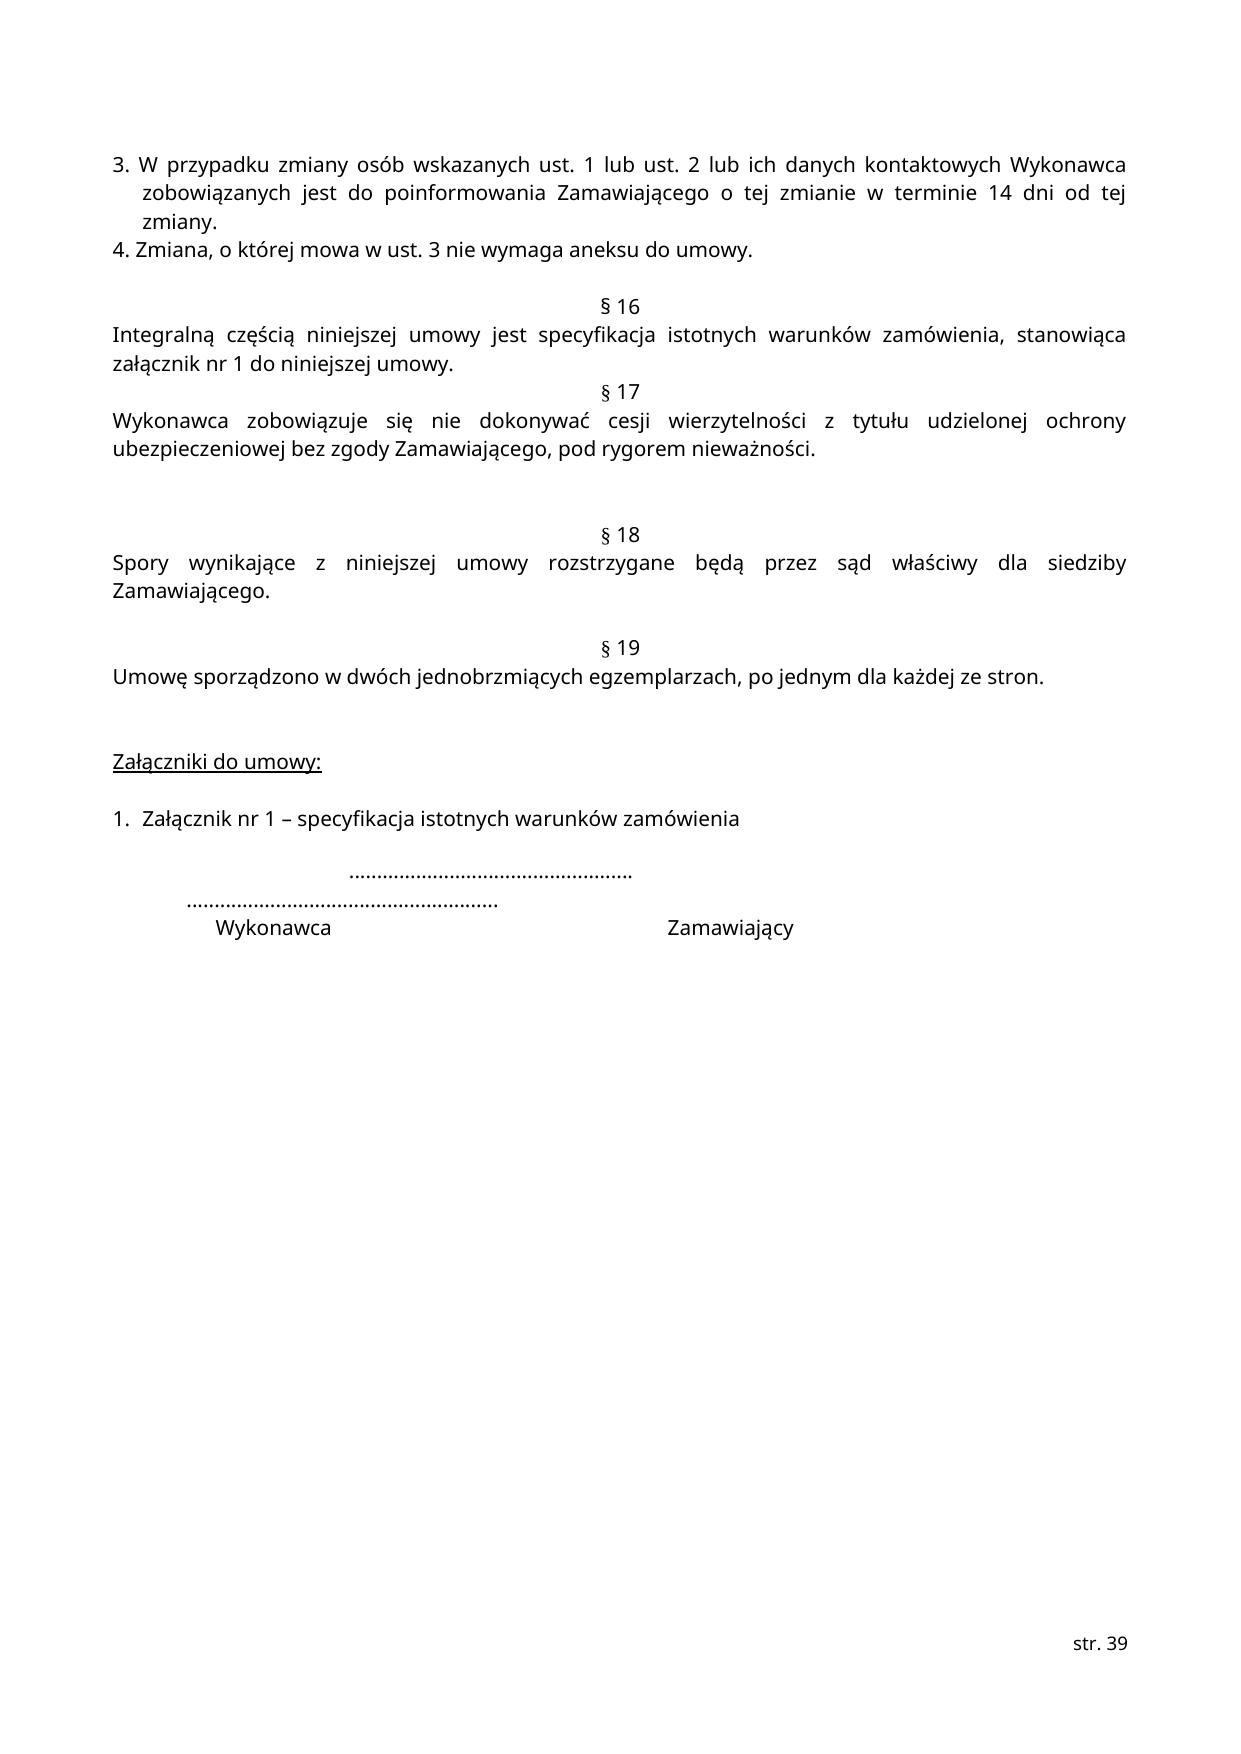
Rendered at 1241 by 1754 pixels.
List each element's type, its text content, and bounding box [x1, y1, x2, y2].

text Umowę sporządzono w dwóch jednobrzmiących egzemplarzach, po jednym dla każdej ze stron. [112, 662, 1128, 690]
list 4. Zmiana, o której mowa w ust. 3 nie wymaga aneksu do umowy. [112, 235, 1128, 264]
list 3. W przypadku zmiany osób wskazanych ust. 1 lub ust. 2 lub ich danych kontaktowych Wykonawca zobowiązanych jest do poinformowania Zamawiającego o tej zmianie w terminie 14 dni od tej zmiany. [112, 150, 1128, 235]
text § 16 [112, 292, 1128, 321]
text 17 [112, 377, 1128, 406]
text Spory wynikające z niniejszej umowy rozstrzygane będą przez sąd właściwy dla siedziby Zamawiającego. [112, 548, 1128, 605]
text Integralną częścią niniejszej umowy jest specyfikacja istotnych warunków zamówienia, stanowiąca załącznik nr 1 do niniejszej umowy. [112, 321, 1128, 377]
text Wykonawca zobowiązuje się nie dokonywać cesji wierzytelności z tytułu udzielonej ochrony ubezpieczeniowej bez zgody Zamawiającego, pod rygorem nieważności. [112, 406, 1128, 463]
text 19 [112, 633, 1128, 662]
text ................................................... ........................................................ [112, 832, 1128, 913]
text Załączniki do umowy: [112, 747, 1128, 776]
text 18 [112, 520, 1128, 548]
list Załącznik nr 1 – specyfikacja istotnych warunków zamówienia [112, 804, 1128, 832]
text Wykonawca Zamawiający [112, 913, 1128, 942]
